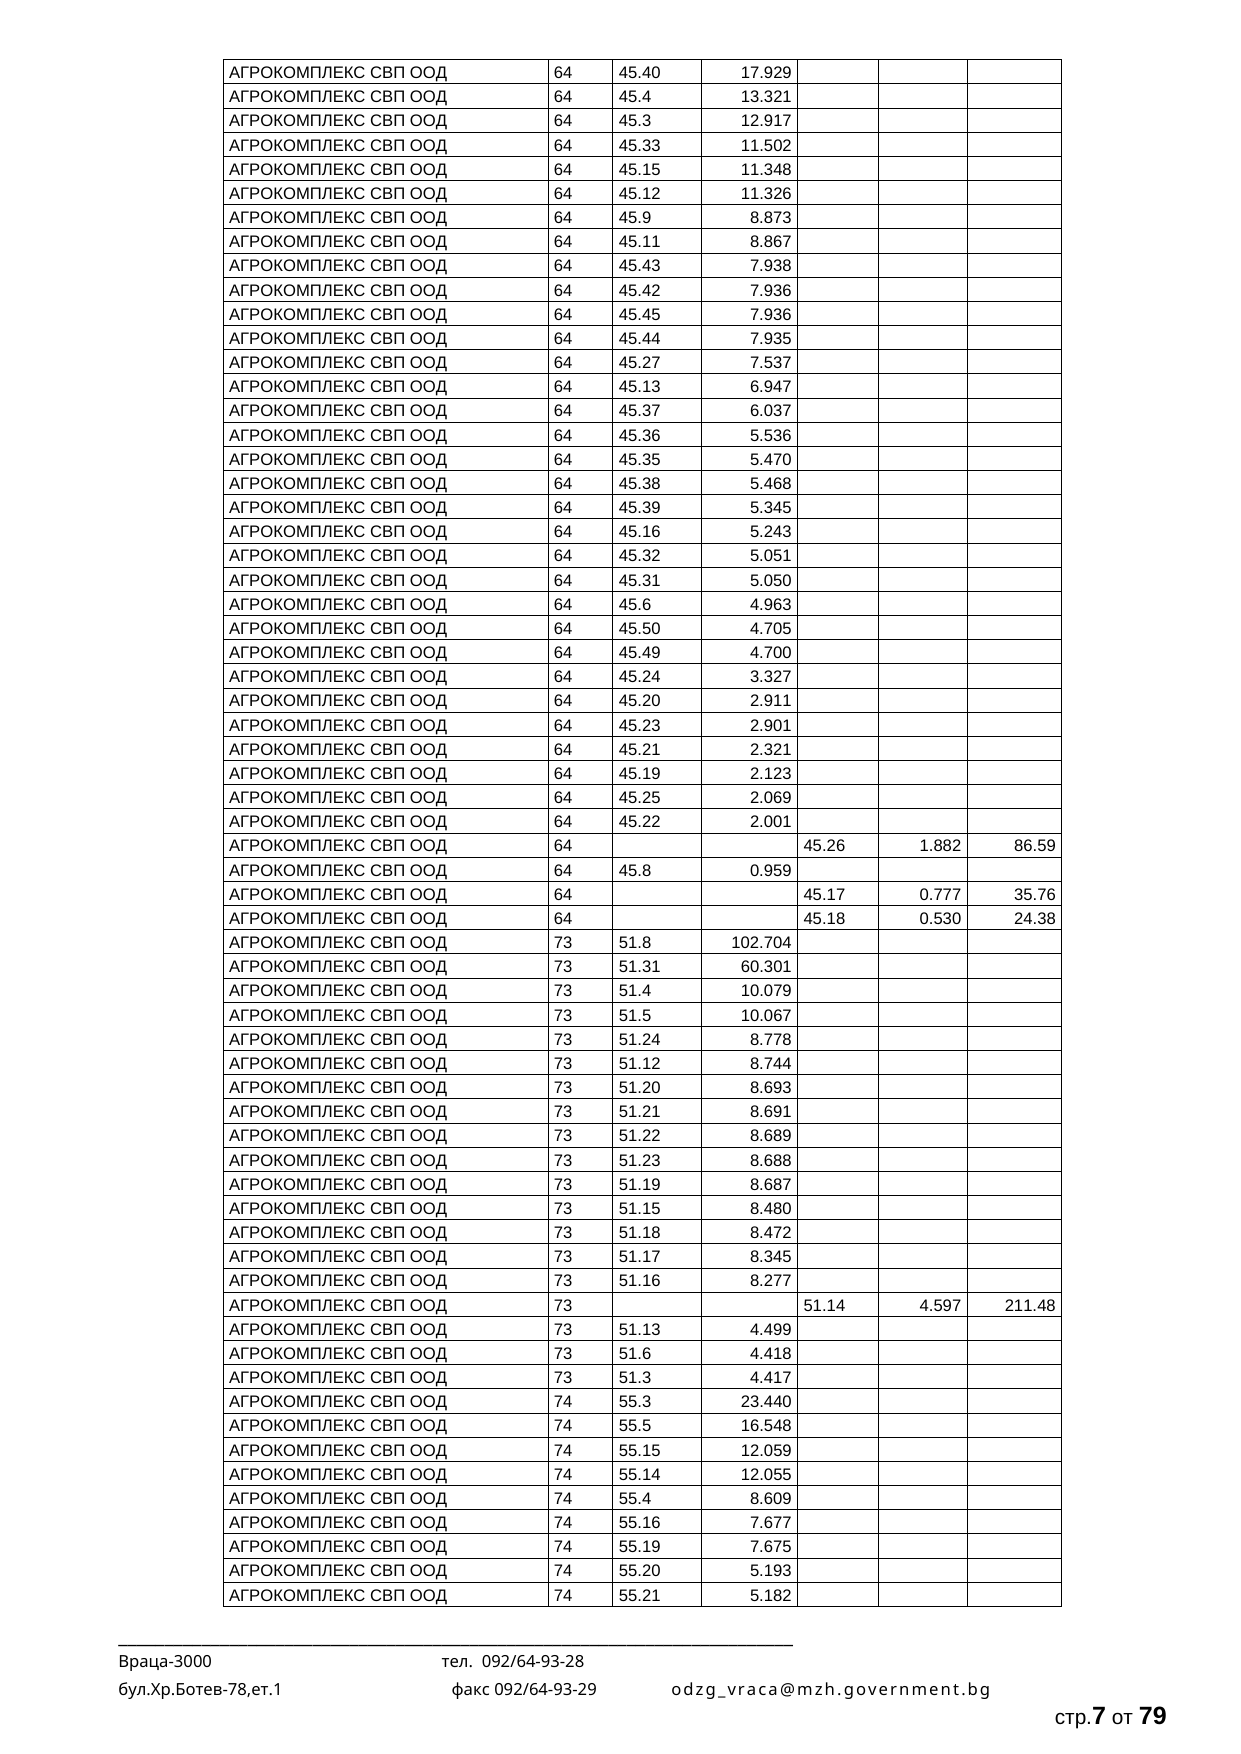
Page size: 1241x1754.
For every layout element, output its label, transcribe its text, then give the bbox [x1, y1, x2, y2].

table_cell АГРОКОМПЛЕКС СВП ООД [224, 495, 548, 518]
table_cell [968, 254, 1061, 277]
table_cell [968, 689, 1061, 712]
table_cell [798, 278, 878, 301]
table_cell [224, 133, 548, 156]
table_cell 4.705 [702, 616, 797, 639]
table_cell [968, 326, 1061, 349]
table_cell АГРОКОМПЛЕКС СВП ООД [224, 592, 548, 615]
table_cell 45.17 [798, 882, 878, 905]
table_cell АГРОКОМПЛЕКС СВП ООД [224, 1341, 548, 1364]
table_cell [224, 109, 548, 132]
table_cell АГРОКОМПЛЕКС СВП ООД [224, 181, 548, 204]
table_cell 55.4 [613, 1486, 701, 1509]
table_cell 74 [549, 1414, 612, 1437]
table_cell [968, 447, 1061, 470]
table_cell [798, 133, 878, 156]
table_cell [879, 1269, 967, 1292]
table_cell 45.15 [613, 157, 701, 180]
table_cell 51.13 [613, 1317, 701, 1340]
table_cell АГРОКОМПЛЕКС СВП ООД [224, 834, 548, 857]
table_cell 45.40 [613, 60, 701, 83]
table_cell [968, 1389, 1061, 1412]
table_cell [879, 1220, 967, 1243]
table_cell [879, 858, 967, 881]
table_cell [968, 205, 1061, 228]
table_cell [798, 1244, 878, 1267]
table_cell [798, 1583, 878, 1606]
table_cell [879, 1051, 967, 1074]
table_cell [968, 1510, 1061, 1533]
table_cell [879, 60, 967, 83]
table_cell АГРОКОМПЛЕКС СВП ООД [224, 423, 548, 446]
table_cell [968, 1172, 1061, 1195]
table_cell [879, 350, 967, 373]
table_cell [798, 1414, 878, 1437]
table_cell [798, 109, 878, 132]
table_cell 2.321 [702, 737, 797, 760]
table_cell АГРОКОМПЛЕКС СВП ООД [224, 1244, 548, 1267]
table_cell [879, 423, 967, 446]
table_cell [879, 1244, 967, 1267]
table_cell 45.26 [798, 834, 878, 857]
table_cell [798, 84, 878, 107]
table_cell 73 [549, 1244, 612, 1267]
table_cell 10.067 [702, 1003, 797, 1026]
table_cell АГРОКОМПЛЕКС СВП ООД [224, 399, 548, 422]
table_cell 64 [549, 399, 612, 422]
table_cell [224, 84, 548, 107]
table_cell [879, 1365, 967, 1388]
table_cell [879, 1124, 967, 1147]
table_cell [702, 882, 797, 905]
table_cell 8.688 [702, 1148, 797, 1171]
table_cell 64 [549, 616, 612, 639]
table_cell 4.418 [702, 1341, 797, 1364]
table_cell 86.59 [968, 834, 1061, 857]
table_cell [968, 1220, 1061, 1243]
table_cell 24.38 [968, 906, 1061, 929]
table_cell 8.693 [702, 1075, 797, 1098]
table_cell АГРОКОМПЛЕКС СВП ООД [224, 664, 548, 687]
table_cell [798, 374, 878, 397]
table_cell 51.22 [613, 1124, 701, 1147]
table_cell [798, 785, 878, 808]
table_cell [968, 954, 1061, 977]
table_cell [798, 1027, 878, 1050]
table_cell АГРОКОМПЛЕКС СВП ООД [224, 326, 548, 349]
table_cell 64 [549, 423, 612, 446]
table_cell [798, 447, 878, 470]
table_cell 7.936 [702, 302, 797, 325]
table_cell [879, 689, 967, 712]
table_cell 7.935 [702, 326, 797, 349]
table_cell АГРОКОМПЛЕКС СВП ООД [224, 882, 548, 905]
table_cell [968, 1462, 1061, 1485]
table_cell [613, 834, 701, 857]
table_cell 64 [549, 157, 612, 180]
table_cell 64 [549, 882, 612, 905]
table_cell [879, 1003, 967, 1026]
table_cell АГРОКОМПЛЕКС СВП ООД [224, 858, 548, 881]
table_cell [968, 157, 1061, 180]
table_cell [968, 640, 1061, 663]
table_cell АГРОКОМПЛЕКС СВП ООД [224, 954, 548, 977]
table_cell [798, 1559, 878, 1582]
table_cell АГРОКОМПЛЕКС СВП ООД [224, 544, 548, 567]
table_cell 55.20 [613, 1559, 701, 1582]
table_cell [879, 664, 967, 687]
table_cell АГРОКОМПЛЕКС СВП ООД [224, 1099, 548, 1122]
table_cell 64 [549, 713, 612, 736]
table_cell [968, 809, 1061, 832]
table_cell [968, 592, 1061, 615]
table_cell [879, 1414, 967, 1437]
table_cell 45.18 [798, 906, 878, 929]
table_cell [968, 109, 1061, 132]
table_cell [798, 1341, 878, 1364]
table_cell 45.9 [613, 205, 701, 228]
table_cell [879, 495, 967, 518]
table_cell 51.12 [613, 1051, 701, 1074]
table_cell [968, 278, 1061, 301]
table_cell 73 [549, 1172, 612, 1195]
table_cell [879, 374, 967, 397]
table_cell 64 [549, 133, 612, 156]
table_cell АГРОКОМПЛЕКС СВП ООД [224, 1148, 548, 1171]
table_cell 64 [549, 809, 612, 832]
table_cell 45.12 [613, 181, 701, 204]
table_cell 13.321 [702, 84, 797, 107]
table_cell АГРОКОМПЛЕКС СВП ООД [224, 713, 548, 736]
table_cell 2.001 [702, 809, 797, 832]
table_cell 74 [549, 1510, 612, 1533]
table_cell АГРОКОМПЛЕКС СВП ООД [224, 254, 548, 277]
table_cell АГРОКОМПЛЕКС СВП ООД [224, 616, 548, 639]
table_cell 45.3 [613, 109, 701, 132]
table_cell [968, 1148, 1061, 1171]
table_cell АГРОКОМПЛЕКС СВП ООД [224, 1365, 548, 1388]
table_cell 35.76 [968, 882, 1061, 905]
table_cell 55.5 [613, 1414, 701, 1437]
table_cell [798, 568, 878, 591]
table_cell АГРОКОМПЛЕКС СВП ООД [224, 689, 548, 712]
table_cell [968, 181, 1061, 204]
table_cell 64 [549, 495, 612, 518]
table_cell 73 [549, 1269, 612, 1292]
table_cell [968, 979, 1061, 1002]
table_cell [968, 519, 1061, 542]
table_cell [879, 205, 967, 228]
table_cell [968, 1317, 1061, 1340]
table_cell АГРОКОМПЛЕКС СВП ООД [224, 906, 548, 929]
table_cell [879, 1172, 967, 1195]
table_cell 211.48 [968, 1293, 1061, 1316]
table_cell [798, 1148, 878, 1171]
table_cell 64 [549, 302, 612, 325]
table_cell 8.689 [702, 1124, 797, 1147]
table_cell АГРОКОМПЛЕКС СВП ООД [224, 350, 548, 373]
table_cell 6.037 [702, 399, 797, 422]
table_cell 45.19 [613, 761, 701, 784]
table_cell [798, 954, 878, 977]
table_cell 51.21 [613, 1099, 701, 1122]
table_cell [879, 568, 967, 591]
table_cell АГРОКОМПЛЕКС СВП ООД [224, 157, 548, 180]
table_cell [879, 809, 967, 832]
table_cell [224, 60, 548, 83]
table_cell [798, 737, 878, 760]
table_cell 4.417 [702, 1365, 797, 1388]
table_cell [968, 471, 1061, 494]
table_cell [968, 616, 1061, 639]
table_cell [968, 1534, 1061, 1557]
table_cell [879, 785, 967, 808]
table_cell [798, 689, 878, 712]
table_cell [968, 713, 1061, 736]
table_cell [968, 1027, 1061, 1050]
table_cell 8.277 [702, 1269, 797, 1292]
table_cell 51.20 [613, 1075, 701, 1098]
table_cell 45.39 [613, 495, 701, 518]
table_cell [968, 858, 1061, 881]
table_cell 45.37 [613, 399, 701, 422]
table_cell [798, 544, 878, 567]
table_cell АГРОКОМПЛЕКС СВП ООД [224, 1051, 548, 1074]
table_cell [798, 930, 878, 953]
table_cell 64 [549, 568, 612, 591]
table_cell АГРОКОМПЛЕКС СВП ООД [224, 1534, 548, 1557]
table_cell 64 [549, 544, 612, 567]
table_cell 5.243 [702, 519, 797, 542]
table_cell [879, 616, 967, 639]
table_cell [798, 181, 878, 204]
table_cell 55.15 [613, 1438, 701, 1461]
table_cell [968, 1365, 1061, 1388]
table_cell [798, 254, 878, 277]
table_cell [798, 302, 878, 325]
table_cell [968, 495, 1061, 518]
table_cell АГРОКОМПЛЕКС СВП ООД [224, 1027, 548, 1050]
table_cell [968, 1486, 1061, 1509]
table_cell 55.19 [613, 1534, 701, 1557]
table_cell 73 [549, 1317, 612, 1340]
table_cell 45.27 [613, 350, 701, 373]
table_cell 64 [549, 181, 612, 204]
table_cell [798, 1051, 878, 1074]
table_cell АГРОКОМПЛЕКС СВП ООД [224, 1486, 548, 1509]
table_cell [798, 1365, 878, 1388]
table_cell 73 [549, 1293, 612, 1316]
table_cell 74 [549, 1486, 612, 1509]
table_cell 45.20 [613, 689, 701, 712]
table_cell АГРОКОМПЛЕКС СВП ООД [224, 1003, 548, 1026]
table_cell [968, 664, 1061, 687]
table_cell 23.440 [702, 1389, 797, 1412]
table_cell [879, 1559, 967, 1582]
table_cell 12.055 [702, 1462, 797, 1485]
table_cell 4.597 [879, 1293, 967, 1316]
table_cell [798, 471, 878, 494]
table_cell 8.873 [702, 205, 797, 228]
table_cell [879, 592, 967, 615]
table_cell [879, 1075, 967, 1098]
table_cell 64 [549, 254, 612, 277]
table_cell [879, 1486, 967, 1509]
table_cell 45.33 [613, 133, 701, 156]
table_cell [798, 350, 878, 373]
table_cell [879, 181, 967, 204]
table_cell [968, 1124, 1061, 1147]
table_cell 64 [549, 350, 612, 373]
table_cell 1.882 [879, 834, 967, 857]
table_cell [879, 1438, 967, 1461]
table_cell 73 [549, 1027, 612, 1050]
table_cell 51.4 [613, 979, 701, 1002]
table_cell 102.704 [702, 930, 797, 953]
table_cell 45.32 [613, 544, 701, 567]
table_cell 73 [549, 1124, 612, 1147]
table_cell 64 [549, 447, 612, 470]
table_cell АГРОКОМПЛЕКС СВП ООД [224, 1220, 548, 1243]
table_cell [968, 350, 1061, 373]
table_cell [798, 1269, 878, 1292]
table_cell 5.182 [702, 1583, 797, 1606]
table_cell [968, 1414, 1061, 1437]
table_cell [224, 1583, 548, 1606]
table_cell [879, 447, 967, 470]
table_cell АГРОКОМПЛЕКС СВП ООД [224, 229, 548, 252]
table_cell 64 [549, 664, 612, 687]
table_cell [879, 1027, 967, 1050]
table_cell АГРОКОМПЛЕКС СВП ООД [224, 809, 548, 832]
table_cell 12.059 [702, 1438, 797, 1461]
table_cell [613, 882, 701, 905]
table_cell 45.35 [613, 447, 701, 470]
table_cell [798, 616, 878, 639]
table_cell [968, 84, 1061, 107]
table_cell [798, 1486, 878, 1509]
table_cell 11.326 [702, 181, 797, 204]
table_cell [968, 1244, 1061, 1267]
table_cell [798, 1317, 878, 1340]
table_cell [798, 809, 878, 832]
table_cell [798, 1099, 878, 1122]
table_cell [968, 568, 1061, 591]
table_cell 73 [549, 1220, 612, 1243]
table_cell 11.348 [702, 157, 797, 180]
table_cell АГРОКОМПЛЕКС СВП ООД [224, 1172, 548, 1195]
table_cell 51.23 [613, 1148, 701, 1171]
table_cell 74 [549, 1462, 612, 1485]
table_cell [702, 906, 797, 929]
table_cell 64 [549, 84, 612, 107]
table_cell 74 [549, 1559, 612, 1582]
table_cell АГРОКОМПЛЕКС СВП ООД [224, 640, 548, 663]
table_cell 60.301 [702, 954, 797, 977]
table_cell [968, 1269, 1061, 1292]
table_cell 4.700 [702, 640, 797, 663]
table_cell АГРОКОМПЛЕКС СВП ООД [224, 1075, 548, 1098]
table_cell [968, 423, 1061, 446]
table_cell 7.537 [702, 350, 797, 373]
table_cell [879, 640, 967, 663]
table_cell 64 [549, 737, 612, 760]
table_cell АГРОКОМПЛЕКС СВП ООД [224, 205, 548, 228]
table_cell [968, 1438, 1061, 1461]
table_cell 64 [549, 592, 612, 615]
table_cell 73 [549, 1196, 612, 1219]
table_cell 51.14 [798, 1293, 878, 1316]
table_cell 64 [549, 834, 612, 857]
table_cell 64 [549, 906, 612, 929]
table_cell 8.345 [702, 1244, 797, 1267]
table_cell 51.31 [613, 954, 701, 977]
table_cell 51.18 [613, 1220, 701, 1243]
table_cell [879, 1341, 967, 1364]
table_cell 8.472 [702, 1220, 797, 1243]
table_cell 11.502 [702, 133, 797, 156]
table_cell АГРОКОМПЛЕКС СВП ООД [224, 930, 548, 953]
table_cell 45.11 [613, 229, 701, 252]
table_cell [798, 1172, 878, 1195]
table_cell 64 [549, 689, 612, 712]
table_cell 45.38 [613, 471, 701, 494]
table_cell 64 [549, 60, 612, 83]
table_cell 45.49 [613, 640, 701, 663]
table_cell [879, 1534, 967, 1557]
table_cell АГРОКОМПЛЕКС СВП ООД [224, 1462, 548, 1485]
table_cell АГРОКОМПЛЕКС СВП ООД [224, 568, 548, 591]
table_cell АГРОКОМПЛЕКС СВП ООД [224, 1124, 548, 1147]
table_cell [968, 1099, 1061, 1122]
table_cell АГРОКОМПЛЕКС СВП ООД [224, 1269, 548, 1292]
table_cell 45.44 [613, 326, 701, 349]
table_cell [879, 979, 967, 1002]
table_cell [798, 1438, 878, 1461]
table_cell 0.777 [879, 882, 967, 905]
table_cell 64 [549, 471, 612, 494]
table_cell 55.21 [613, 1583, 701, 1606]
table_cell [968, 1583, 1061, 1606]
table_cell 8.778 [702, 1027, 797, 1050]
table_cell АГРОКОМПЛЕКС СВП ООД [224, 1510, 548, 1533]
table_cell [798, 157, 878, 180]
table_cell 73 [549, 1003, 612, 1026]
table_cell 45.31 [613, 568, 701, 591]
table_cell 5.468 [702, 471, 797, 494]
table_cell 64 [549, 278, 612, 301]
table_cell [798, 1196, 878, 1219]
table_cell [879, 84, 967, 107]
table_cell 45.21 [613, 737, 701, 760]
table_cell [798, 229, 878, 252]
table_cell АГРОКОМПЛЕКС СВП ООД [224, 1196, 548, 1219]
table_cell [702, 834, 797, 857]
table_cell [798, 1534, 878, 1557]
table_cell 51.8 [613, 930, 701, 953]
table_cell АГРОКОМПЛЕКС СВП ООД [224, 979, 548, 1002]
table_cell [798, 205, 878, 228]
table_cell [968, 785, 1061, 808]
table_cell [798, 1124, 878, 1147]
table_cell [879, 302, 967, 325]
table_cell [798, 495, 878, 518]
table_cell 73 [549, 1075, 612, 1098]
table_cell [879, 1317, 967, 1340]
table_cell 51.6 [613, 1341, 701, 1364]
table_cell [798, 1003, 878, 1026]
table_cell [879, 1510, 967, 1533]
table_cell [879, 519, 967, 542]
table_cell 74 [549, 1389, 612, 1412]
table_cell 45.8 [613, 858, 701, 881]
table_cell [968, 133, 1061, 156]
table_cell [798, 664, 878, 687]
table_cell 73 [549, 1341, 612, 1364]
table_cell АГРОКОМПЛЕКС СВП ООД [224, 1317, 548, 1340]
table_cell 8.691 [702, 1099, 797, 1122]
table_cell 45.6 [613, 592, 701, 615]
table_cell [879, 278, 967, 301]
table_cell АГРОКОМПЛЕКС СВП ООД [224, 447, 548, 470]
table_cell АГРОКОМПЛЕКС СВП ООД [224, 1414, 548, 1437]
table_cell 74 [549, 1438, 612, 1461]
table_cell [798, 1220, 878, 1243]
table_cell 64 [549, 326, 612, 349]
table_cell 45.22 [613, 809, 701, 832]
table_cell 55.14 [613, 1462, 701, 1485]
table_cell 0.530 [879, 906, 967, 929]
table_cell 64 [549, 761, 612, 784]
table_cell 74 [549, 1534, 612, 1557]
table_cell 45.45 [613, 302, 701, 325]
table_cell АГРОКОМПЛЕКС СВП ООД [224, 278, 548, 301]
table_cell [879, 109, 967, 132]
table_cell АГРОКОМПЛЕКС СВП ООД [224, 737, 548, 760]
table_cell 16.548 [702, 1414, 797, 1437]
table_cell АГРОКОМПЛЕКС СВП ООД [224, 785, 548, 808]
table_cell 51.16 [613, 1269, 701, 1292]
table_cell [879, 930, 967, 953]
table_cell [798, 519, 878, 542]
table_cell 5.536 [702, 423, 797, 446]
table_cell 55.3 [613, 1389, 701, 1412]
table_cell 45.36 [613, 423, 701, 446]
table_cell 7.938 [702, 254, 797, 277]
table_cell 8.480 [702, 1196, 797, 1219]
table_cell АГРОКОМПЛЕКС СВП ООД [224, 519, 548, 542]
table_cell 4.499 [702, 1317, 797, 1340]
table_cell 45.23 [613, 713, 701, 736]
table_cell [879, 1583, 967, 1606]
table_cell [879, 254, 967, 277]
table_cell 73 [549, 930, 612, 953]
table_cell 7.675 [702, 1534, 797, 1557]
table_cell [798, 1510, 878, 1533]
table_cell 51.15 [613, 1196, 701, 1219]
table_cell [968, 761, 1061, 784]
table_cell 51.24 [613, 1027, 701, 1050]
table_cell 6.947 [702, 374, 797, 397]
table_cell [879, 1099, 967, 1122]
table_cell 64 [549, 205, 612, 228]
table_cell [702, 1293, 797, 1316]
table_cell [798, 326, 878, 349]
table_cell 4.963 [702, 592, 797, 615]
table_cell 45.25 [613, 785, 701, 808]
table_cell [879, 157, 967, 180]
table_cell 5.345 [702, 495, 797, 518]
table_cell АГРОКОМПЛЕКС СВП ООД [224, 1389, 548, 1412]
table_cell [798, 423, 878, 446]
table_cell АГРОКОМПЛЕКС СВП ООД [224, 1559, 548, 1582]
table_cell 51.3 [613, 1365, 701, 1388]
table_cell 64 [549, 229, 612, 252]
table_cell [879, 954, 967, 977]
table_cell 8.744 [702, 1051, 797, 1074]
table_cell [798, 399, 878, 422]
table_cell 51.17 [613, 1244, 701, 1267]
table_cell 64 [549, 374, 612, 397]
table_cell 2.069 [702, 785, 797, 808]
table_cell 7.936 [702, 278, 797, 301]
table_cell [968, 1196, 1061, 1219]
table_cell [879, 399, 967, 422]
table_cell 73 [549, 1365, 612, 1388]
table_cell 64 [549, 785, 612, 808]
table_cell 8.687 [702, 1172, 797, 1195]
table_cell [879, 1389, 967, 1412]
table_cell 64 [549, 109, 612, 132]
table_cell 10.079 [702, 979, 797, 1002]
table_cell 51.5 [613, 1003, 701, 1026]
table_cell [968, 1003, 1061, 1026]
table_cell 2.901 [702, 713, 797, 736]
table_cell АГРОКОМПЛЕКС СВП ООД [224, 1438, 548, 1461]
table_cell [798, 60, 878, 83]
table_cell [798, 858, 878, 881]
table_cell АГРОКОМПЛЕКС СВП ООД [224, 761, 548, 784]
table_cell 73 [549, 954, 612, 977]
table_cell [879, 1196, 967, 1219]
table_cell [613, 1293, 701, 1316]
table_cell [968, 1559, 1061, 1582]
table_cell [798, 592, 878, 615]
table_cell 64 [549, 640, 612, 663]
table_cell [968, 544, 1061, 567]
table_cell [798, 1389, 878, 1412]
table_cell [879, 544, 967, 567]
table_cell 3.327 [702, 664, 797, 687]
table_cell 7.677 [702, 1510, 797, 1533]
table_cell 73 [549, 1051, 612, 1074]
table_cell [879, 1148, 967, 1171]
table_cell [879, 326, 967, 349]
table_cell [968, 930, 1061, 953]
table_cell 45.16 [613, 519, 701, 542]
table_cell [968, 399, 1061, 422]
table_cell [879, 471, 967, 494]
table_cell 12.917 [702, 109, 797, 132]
table_cell 0.959 [702, 858, 797, 881]
table_cell [968, 1075, 1061, 1098]
table_cell 5.193 [702, 1559, 797, 1582]
table_cell 73 [549, 1099, 612, 1122]
table_cell 74 [549, 1583, 612, 1606]
table_cell [968, 374, 1061, 397]
table_cell 2.911 [702, 689, 797, 712]
table_cell [879, 737, 967, 760]
table_cell 17.929 [702, 60, 797, 83]
table_cell 8.609 [702, 1486, 797, 1509]
table_cell 2.123 [702, 761, 797, 784]
table_cell 45.42 [613, 278, 701, 301]
table_cell 73 [549, 979, 612, 1002]
table_cell [798, 713, 878, 736]
table_cell 64 [549, 519, 612, 542]
table_cell [798, 1075, 878, 1098]
table_cell 5.050 [702, 568, 797, 591]
table_cell [968, 1051, 1061, 1074]
table_cell [879, 229, 967, 252]
table_cell [968, 229, 1061, 252]
table_cell [798, 1462, 878, 1485]
table_cell [798, 979, 878, 1002]
table_cell [968, 60, 1061, 83]
table_cell 45.13 [613, 374, 701, 397]
table_cell 5.470 [702, 447, 797, 470]
table_cell 45.43 [613, 254, 701, 277]
table_cell [879, 761, 967, 784]
table_cell 51.19 [613, 1172, 701, 1195]
table_cell [798, 640, 878, 663]
table_cell 73 [549, 1148, 612, 1171]
table_cell [968, 1341, 1061, 1364]
table_cell АГРОКОМПЛЕКС СВП ООД [224, 1293, 548, 1316]
table_cell 5.051 [702, 544, 797, 567]
table_cell 64 [549, 858, 612, 881]
table_cell [879, 1462, 967, 1485]
table_cell [879, 713, 967, 736]
table_cell 45.24 [613, 664, 701, 687]
table_cell [968, 737, 1061, 760]
table_cell АГРОКОМПЛЕКС СВП ООД [224, 471, 548, 494]
table_cell АГРОКОМПЛЕКС СВП ООД [224, 374, 548, 397]
table_cell 8.867 [702, 229, 797, 252]
table_cell [968, 302, 1061, 325]
table_cell [798, 761, 878, 784]
table_cell [879, 133, 967, 156]
table_cell [613, 906, 701, 929]
table_cell АГРОКОМПЛЕКС СВП ООД [224, 302, 548, 325]
table_cell 45.4 [613, 84, 701, 107]
table_cell 45.50 [613, 616, 701, 639]
table_cell 55.16 [613, 1510, 701, 1533]
